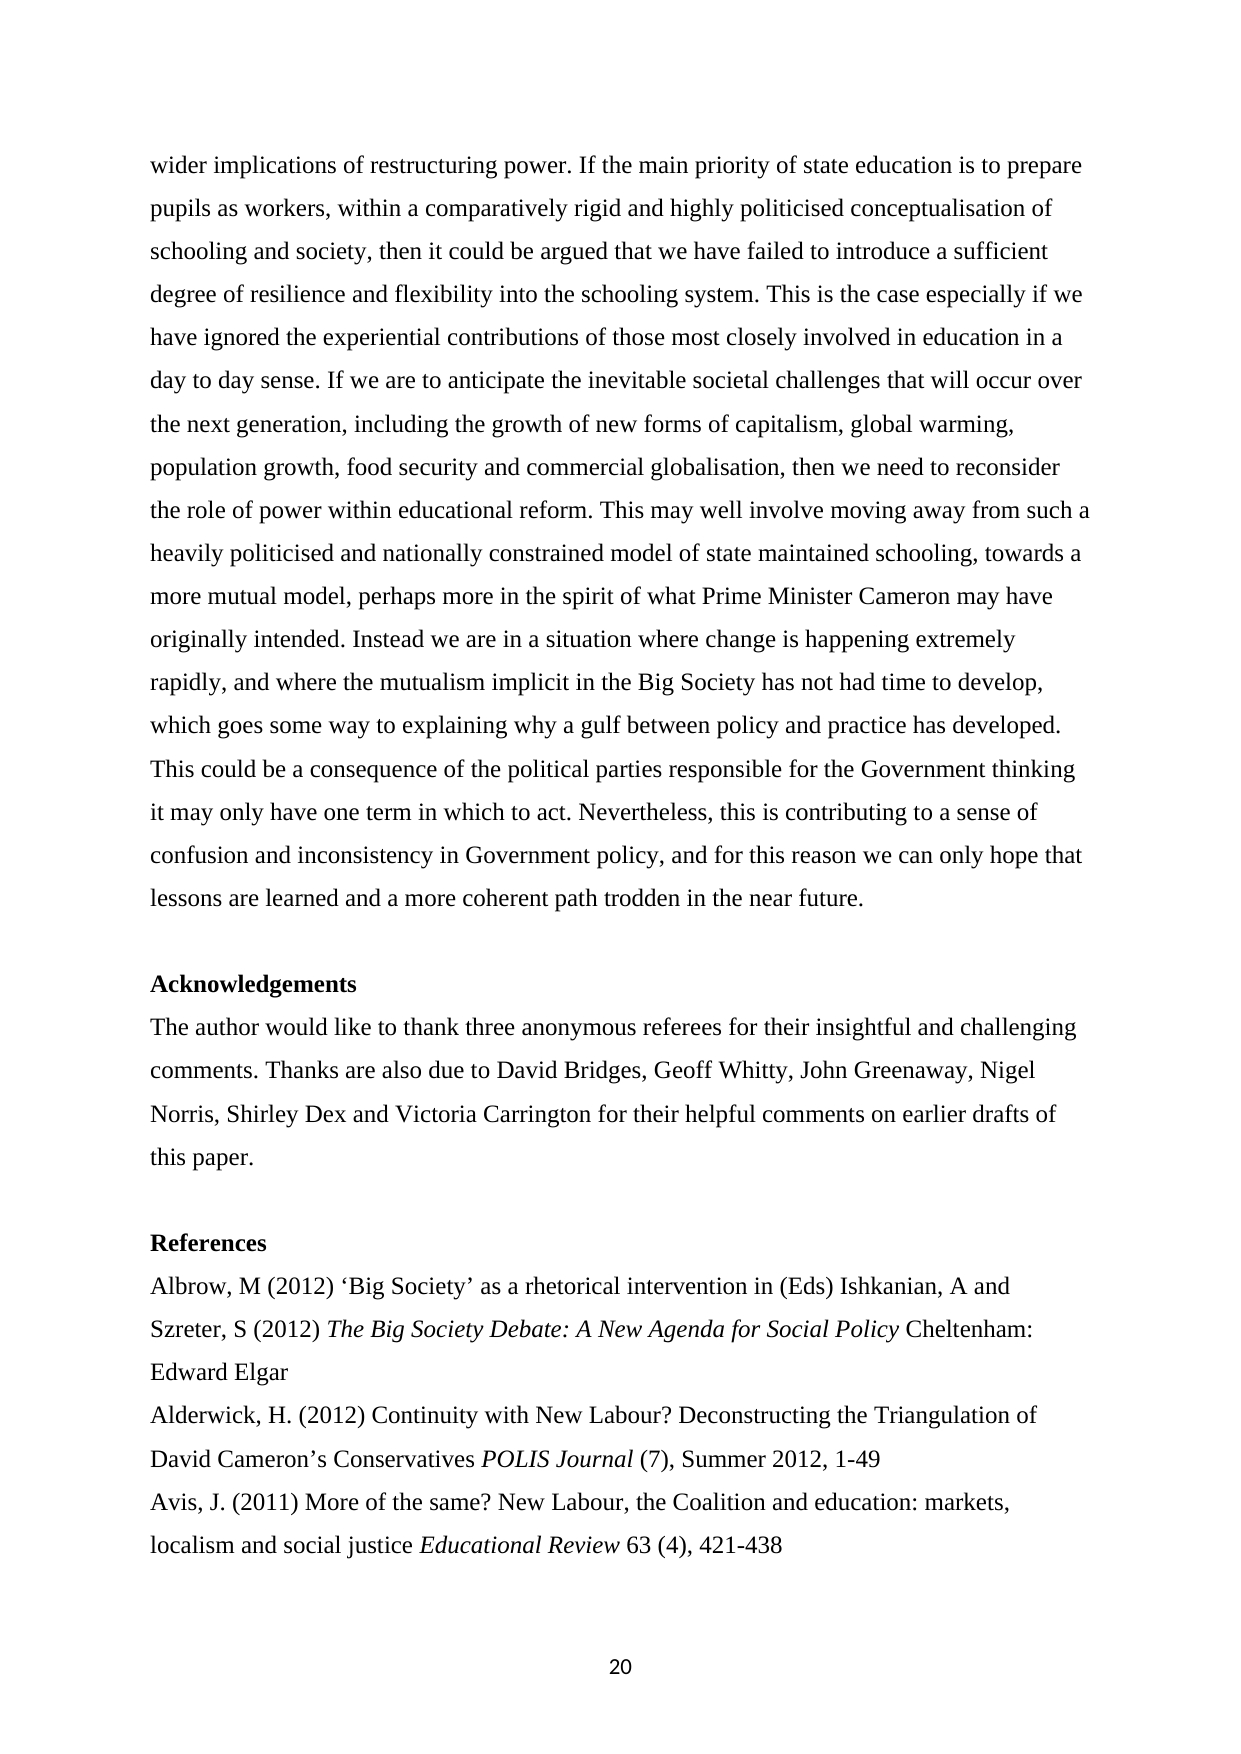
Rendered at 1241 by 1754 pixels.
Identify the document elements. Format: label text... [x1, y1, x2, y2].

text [150, 150, 1090, 912]
text Albrow, M (2012) ‘Big Society’ as a rhetorical intervention in (Eds) Ishkanian, A and Szreter, S (2012) The Big Society Debate: A New Agenda for Social Policy Cheltenham: Edward Elgar [150, 1271, 1090, 1386]
text References [150, 1228, 1090, 1257]
text The author would like to thank three anonymous referees for their insightful and challenging comments. Thanks are also due to David Bridges, Geoff Whitty, John Greenaway, Nigel Norris, Shirley Dex and Victoria Carrington for their helpful comments on earlier drafts of this paper. [150, 1012, 1090, 1171]
text Alderwick, H. (2012) Continuity with New Labour? Deconstructing the Triangulation of David Cameron’s Conservatives POLIS Journal (7), Summer 2012, 1-49 [150, 1401, 1090, 1472]
text Acknowledgements [150, 969, 1090, 998]
text Avis, J. (2011) More of the same? New Labour, the Coalition and education: markets, localism and social justice Educational Review 63 (4), 421-438 [150, 1487, 1090, 1559]
